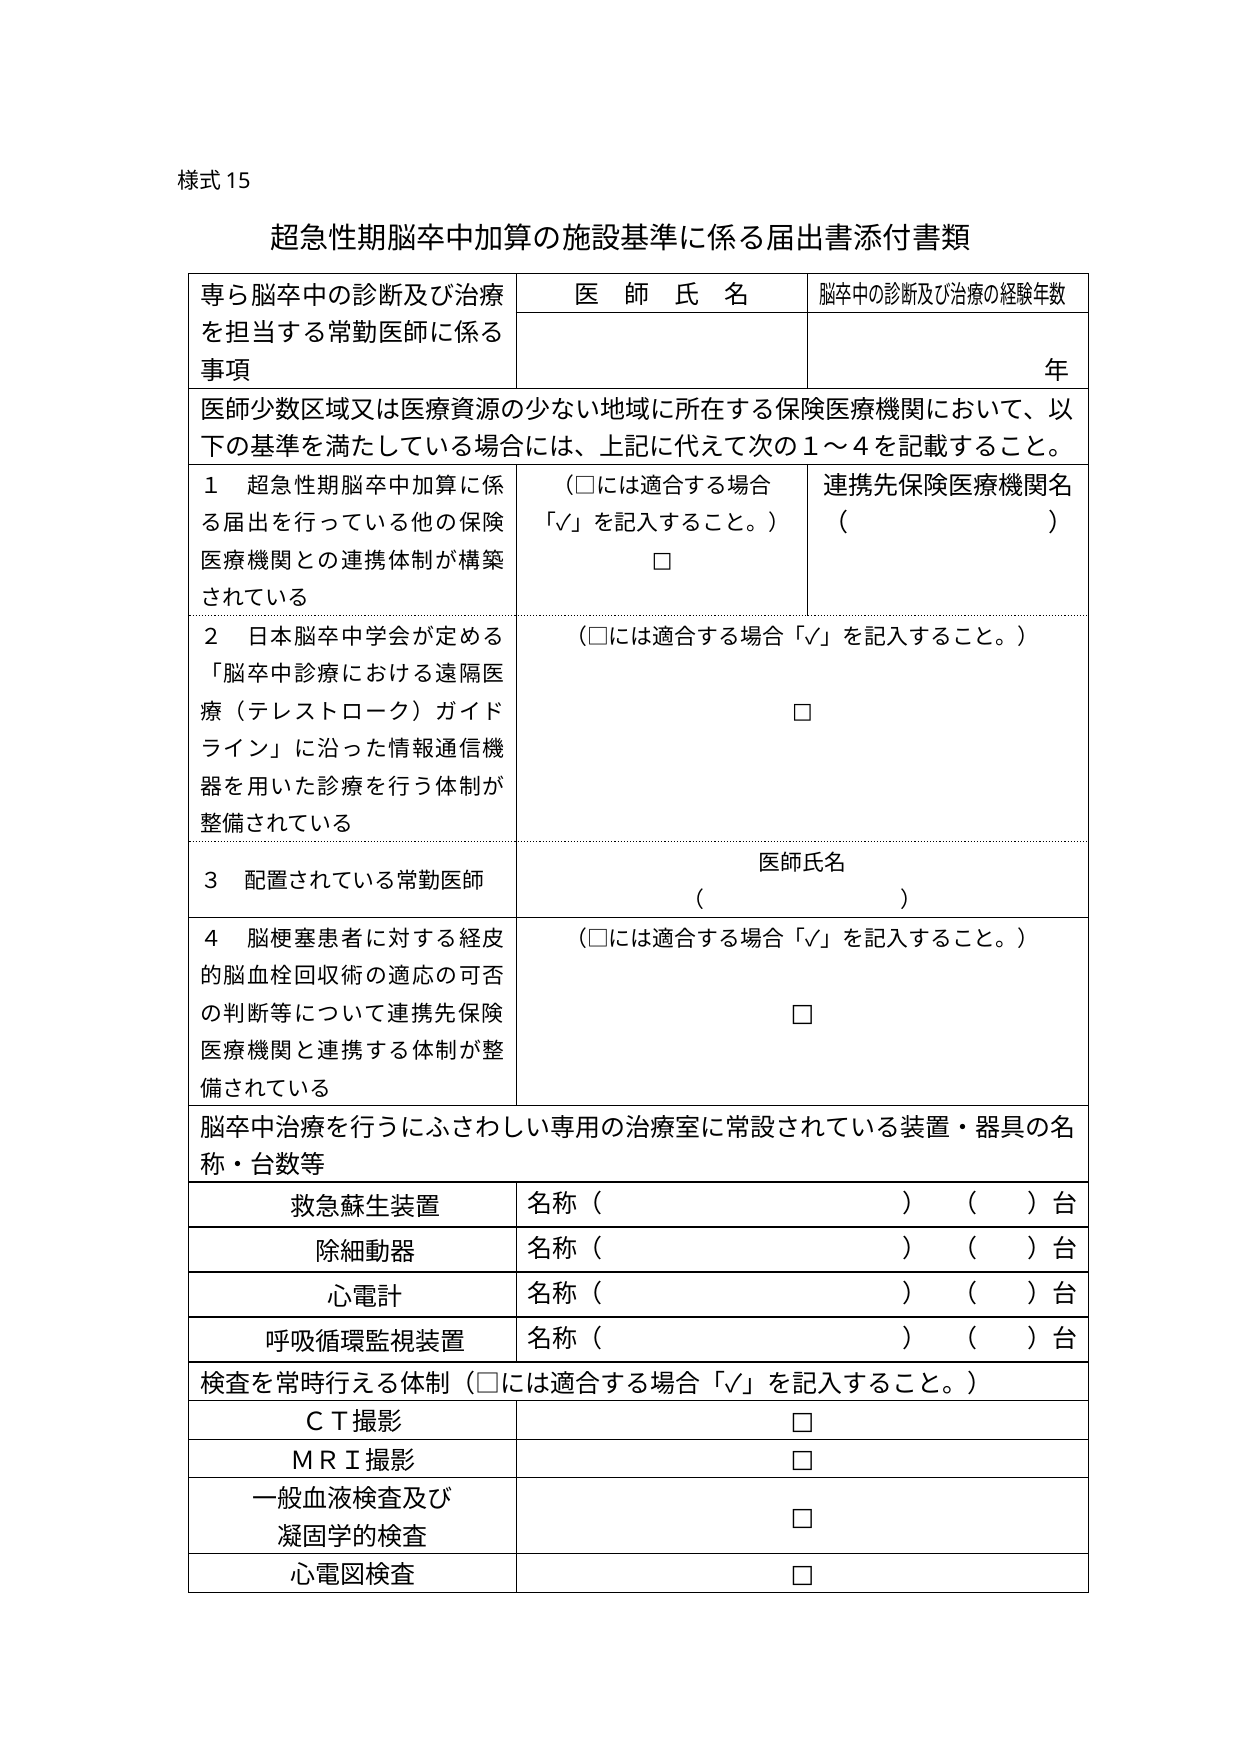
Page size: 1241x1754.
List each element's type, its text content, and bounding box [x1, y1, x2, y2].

table_cell 一般血液検査及び 凝固学的検査 [189, 1478, 516, 1553]
table_cell 脳卒中治療を行うにふさわしい専用の治療室に常設されている装置・器具の名称・台数等 [189, 1106, 1088, 1181]
table_cell □ [517, 1401, 1088, 1438]
table_cell 救急蘇生装置 [189, 1183, 516, 1226]
table_cell 除細動器 [189, 1228, 516, 1271]
table_cell （□には適合する場合「✓」を記入すること。） □ [517, 615, 1088, 841]
table_cell 名称（ ） （ ）台 [517, 1228, 1088, 1271]
table_cell □ [517, 1478, 1088, 1553]
table_cell □ [517, 1554, 1088, 1592]
table_cell （□には適合する場合「✓」を記入すること。） □ [517, 918, 1088, 1105]
table_cell 年 [808, 313, 1088, 388]
table_cell 医師氏名 （ ） [517, 841, 1088, 917]
table_cell 呼吸循環監視装置 [189, 1318, 516, 1361]
table_cell [517, 313, 807, 388]
table_cell 名称（ ） （ ）台 [517, 1273, 1088, 1316]
table_cell 連携先保険医療機関名 （ ） [808, 465, 1088, 615]
table_cell １ 超急性期脳卒中加算に係る届出を行っている他の保険医療機関との連携体制が構築されている [189, 465, 516, 615]
table_cell 心電図検査 [189, 1554, 516, 1592]
table_cell ４ 脳梗塞患者に対する経皮的脳血栓回収術の適応の可否の判断等について連携先保険医療機関と連携する体制が整備されている [189, 918, 516, 1105]
table_cell 名称（ ） （ ）台 [517, 1183, 1088, 1226]
table_cell 名称（ ） （ ）台 [517, 1318, 1088, 1361]
table_header 医 師 氏 名 [517, 274, 807, 312]
table_header 脳卒中の診断及び治療の経験年数 [808, 274, 1088, 312]
table_cell ３ 配置されている常勤医師 [189, 841, 516, 917]
table_cell 医師少数区域又は医療資源の少ない地域に所在する保険医療機関において、以下の基準を満たしている場合には、上記に代えて次の１～４を記載すること。 [189, 389, 1088, 464]
table_header 専ら脳卒中の診断及び治療を担当する常勤医師に係る事項 [189, 274, 516, 388]
table_cell ２ 日本脳卒中学会が定める「脳卒中診療における遠隔医療（テレストローク）ガイドライン」に沿った情報通信機器を用いた診療を行う体制が整備されている [189, 615, 516, 841]
text 様式15 [177, 161, 1063, 198]
table_cell ＣＴ撮影 [189, 1401, 516, 1438]
text 超急性期脳卒中加算の施設基準に係る届出書添付書類 [177, 198, 1063, 273]
table_cell □ [517, 1440, 1088, 1477]
table_cell 検査を常時行える体制（□には適合する場合「✓」を記入すること。） [189, 1363, 1088, 1400]
table_cell （□には適合する場合「✓」を記入すること。） □ [517, 465, 807, 615]
table_cell 心電計 [189, 1273, 516, 1316]
table_cell ＭＲＩ撮影 [189, 1440, 516, 1477]
